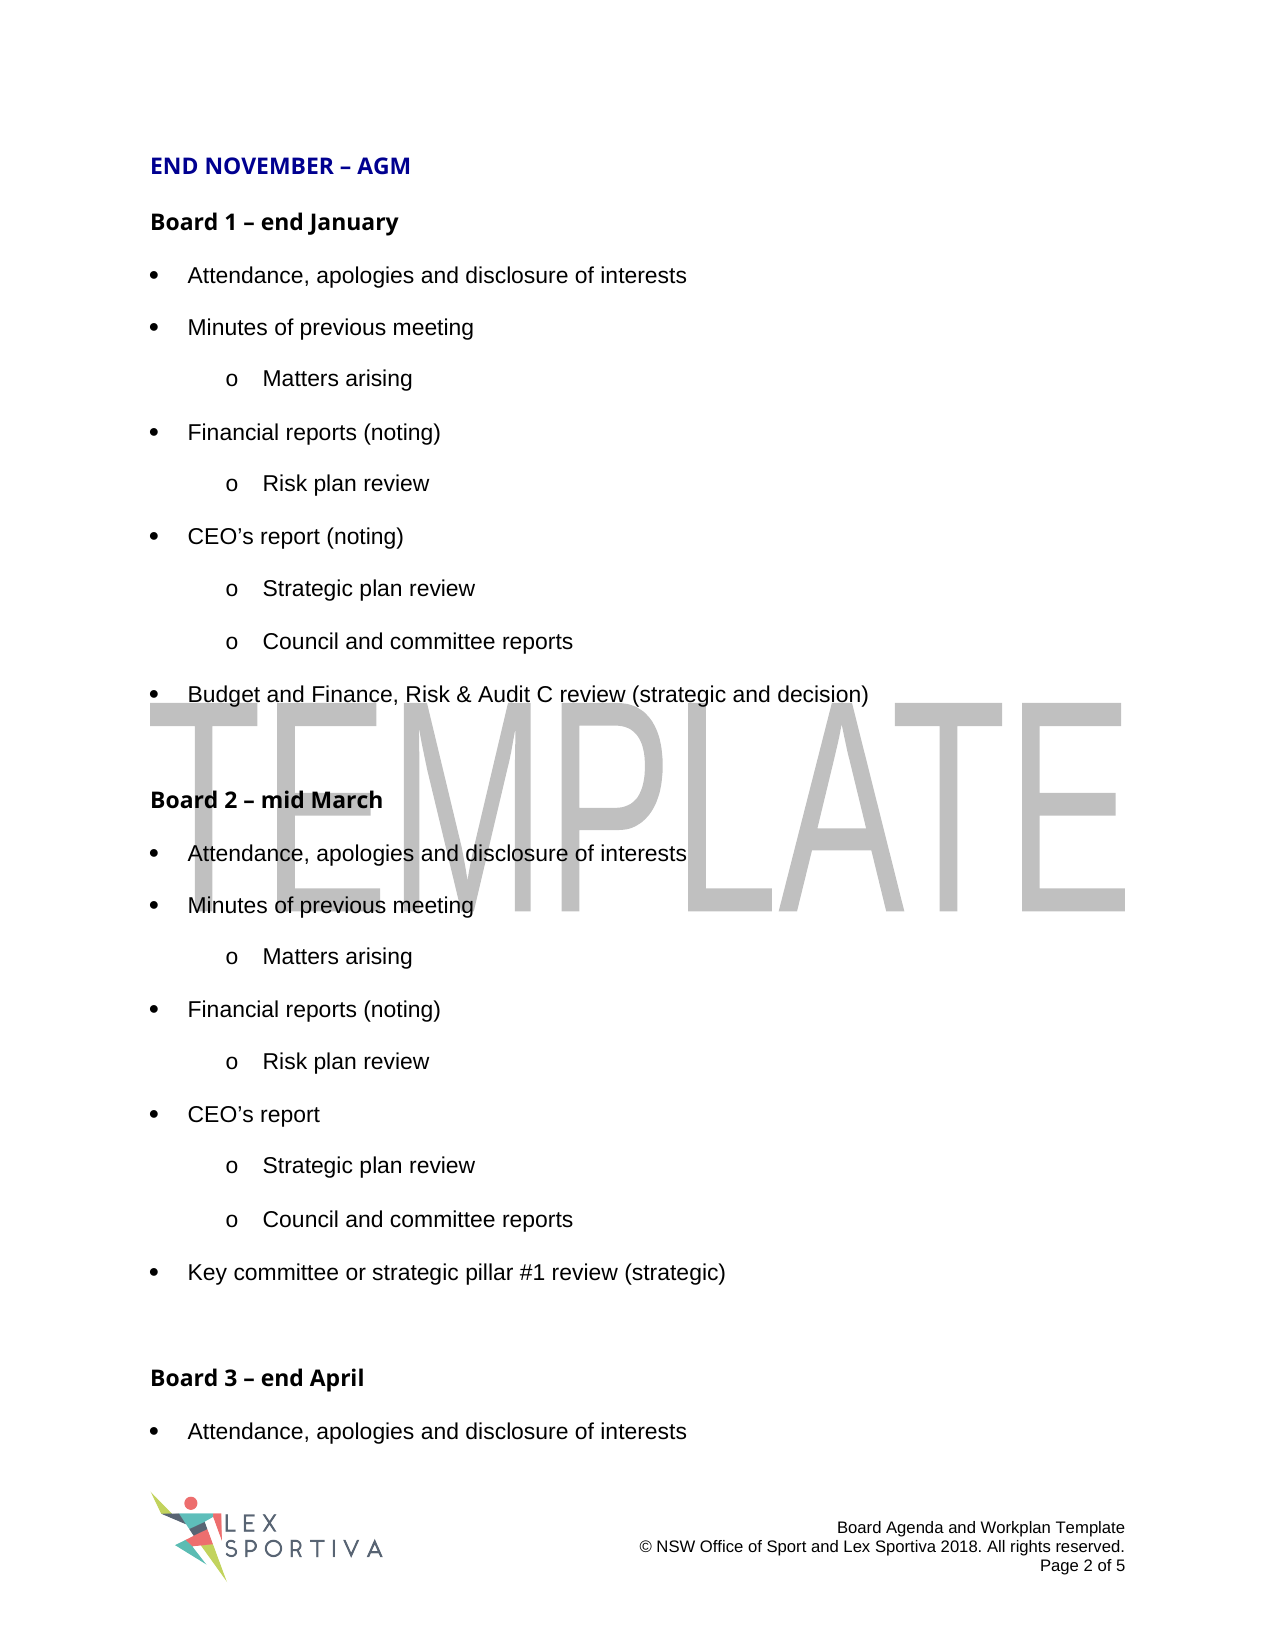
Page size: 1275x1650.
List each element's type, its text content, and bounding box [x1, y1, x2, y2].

list Matters arising [225, 365, 1125, 393]
list Attendance, apologies and disclosure of interests [150, 1418, 1125, 1444]
subtitle END NOVEMBER – AGM [150, 150, 1125, 181]
list Minutes of previous meeting [150, 892, 1125, 918]
list Council and committee reports [225, 628, 1125, 656]
list Risk plan review [225, 470, 1125, 498]
list Financial reports (noting) [150, 996, 1125, 1023]
list Attendance, apologies and disclosure of interests [150, 262, 1125, 289]
list Key committee or strategic pillar #1 review (strategic) [150, 1259, 1125, 1285]
list Matters arising [225, 943, 1125, 971]
subtitle Board 3 – end April [150, 1362, 1125, 1393]
list CEO’s report (noting) [150, 523, 1125, 549]
list CEO’s report [150, 1101, 1125, 1127]
subtitle Board 1 – end January [150, 206, 1125, 237]
subtitle Board 2 – mid March [150, 784, 1125, 815]
list Budget and Finance, Risk & Audit C review (strategic and decision) [150, 681, 1125, 708]
list Attendance, apologies and disclosure of interests [150, 840, 1125, 867]
list Minutes of previous meeting [150, 314, 1125, 340]
list Strategic plan review [225, 574, 1125, 603]
list Council and committee reports [225, 1206, 1125, 1234]
list Financial reports (noting) [150, 418, 1125, 445]
list Risk plan review [225, 1048, 1125, 1076]
list Strategic plan review [225, 1152, 1125, 1181]
picture [150, 1491, 384, 1583]
